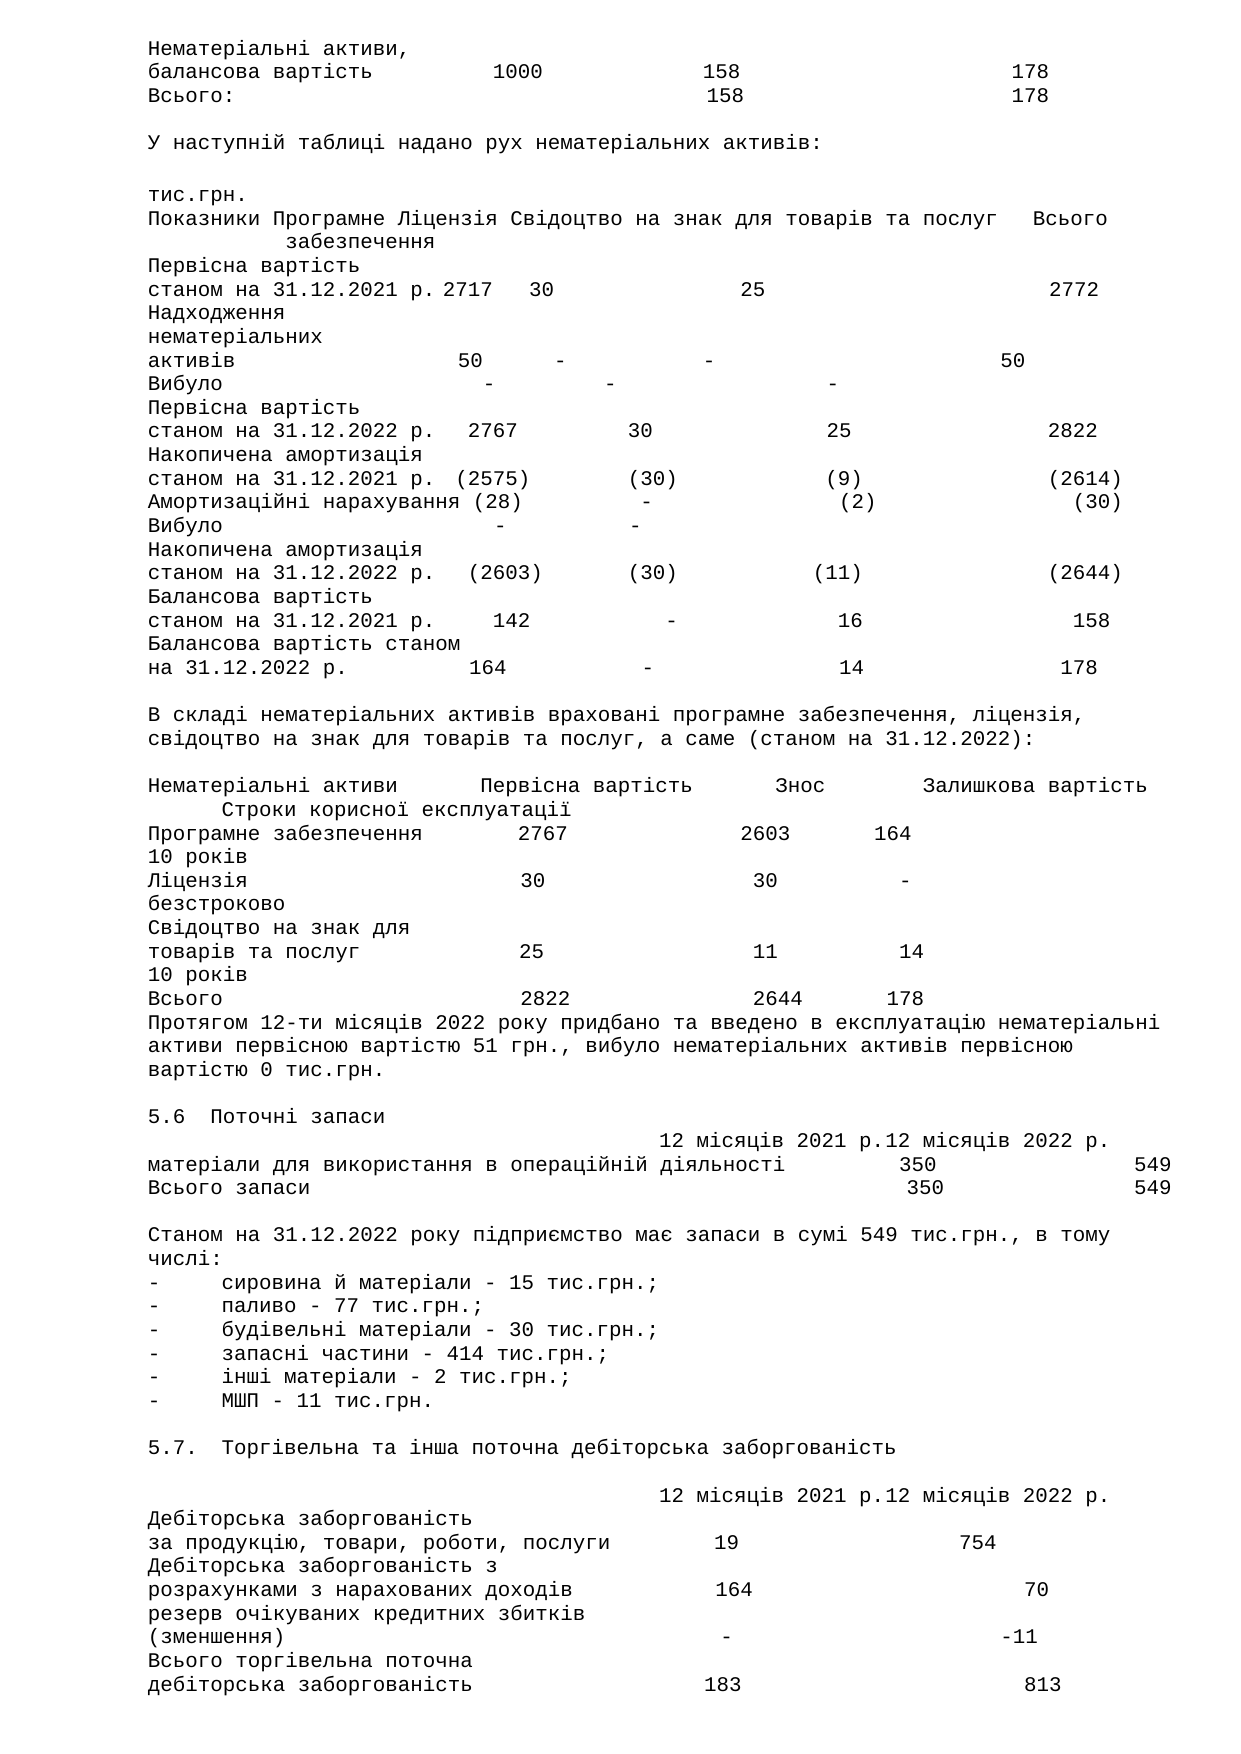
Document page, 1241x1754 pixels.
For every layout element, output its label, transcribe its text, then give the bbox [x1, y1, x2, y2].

text - сировина й матеріали - 15 тис.грн.; [148, 1272, 1181, 1295]
text станом на 31.12.2021 р. 2717 30 25 2772 [148, 279, 1181, 302]
text Дебіторська заборгованість [148, 1508, 1181, 1532]
text на 31.12.2022 р. 164 - 14 178 [148, 657, 1181, 681]
text 12 місяців 2021 р. 12 місяців 2022 р. [148, 1484, 1181, 1508]
text активів 50 - - 50 [148, 349, 1181, 373]
text - МШП - 11 тис.грн. [148, 1390, 1181, 1414]
text за продукцію, товари, роботи, послуги 19 754 [148, 1532, 1181, 1556]
text Первісна вартість [148, 397, 1181, 421]
text Балансова вартість [148, 586, 1181, 610]
text станом на 31.12.2022 р. (2603) (30) (11) (2644) [148, 562, 1181, 586]
text - інші матеріали - 2 тис.грн.; [148, 1366, 1181, 1390]
text дебіторська заборгованість 183 813 [148, 1674, 1181, 1697]
text Всього 2822 2644 178 [148, 988, 1181, 1012]
text тис.грн. [148, 156, 1181, 208]
text Станом на 31.12.2022 року підприємство має запаси в сумі 549 тис.грн., в тому числі: [148, 1224, 1181, 1272]
text Дебіторська заборгованість з [148, 1556, 1181, 1579]
text забезпечення [148, 231, 1181, 255]
text Протягом 12-ти місяців 2022 року придбано та введено в експлуатацію нематеріальні активи первісною вартістю 51 грн., вибуло нематеріальних активів первісною вартістю 0 тис.грн. [148, 1012, 1181, 1083]
text Накопичена амортизація [148, 444, 1181, 468]
text Ліцензія 30 30 - безстроково [148, 870, 1181, 917]
text матеріали для використання в операційній діяльності 350 549 [148, 1153, 1181, 1177]
text 5.7. Торгівельна та інша поточна дебіторська заборгованість [148, 1437, 1181, 1461]
text 5.6 Поточні запаси [148, 1106, 1181, 1130]
text Первісна вартість [148, 255, 1181, 279]
text - паливо - 77 тис.грн.; [148, 1295, 1181, 1319]
text Всього запаси 350 549 [148, 1177, 1181, 1201]
text станом на 31.12.2021 р. 142 - 16 158 [148, 610, 1181, 633]
text Накопичена амортизація [148, 539, 1181, 562]
text (зменшення) - -11 [148, 1626, 1181, 1650]
text - будівельні матеріали - 30 тис.грн.; [148, 1319, 1181, 1343]
text У наступній таблиці надано рух нематеріальних активів: [148, 132, 1181, 156]
text В складі нематеріальних активів враховані програмне забезпечення, ліцензія, свідоцтво на знак для товарів та послуг, а саме (станом на 31.12.2022): [148, 704, 1181, 752]
text Нематеріальні активи Первісна вартість Знос Залишкова вартість Строки корисної експлуатації [148, 775, 1181, 822]
text балансова вартість 1000 158 178 [148, 61, 1181, 85]
text розрахунками з нарахованих доходів 164 70 [148, 1579, 1181, 1603]
text Балансова вартість станом [148, 633, 1181, 657]
text Нематеріальні активи, [148, 38, 1181, 61]
text Вибуло - - [148, 515, 1181, 539]
text станом на 31.12.2021 р. (2575) (30) (9) (2614) [148, 468, 1181, 491]
text резерв очікуваних кредитних збитків [148, 1603, 1181, 1626]
text Свідоцтво на знак для [148, 917, 1181, 941]
text - запасні частини - 414 тис.грн.; [148, 1343, 1181, 1366]
text нематеріальних [148, 326, 1181, 349]
text Надходження [148, 302, 1181, 326]
text Всього торгівельна поточна [148, 1650, 1181, 1674]
text Програмне забезпечення 2767 2603 164 10 років [148, 822, 1181, 870]
text 12 місяців 2021 р. 12 місяців 2022 р. [148, 1130, 1181, 1153]
text товарів та послуг 25 11 14 10 років [148, 941, 1181, 988]
text Показники Програмне Ліцензія Свідоцтво на знак для товарів та послуг Всього [148, 208, 1181, 231]
text Амортизаційні нарахування (28) - (2) (30) [148, 491, 1181, 515]
text Вибуло - - - [148, 373, 1181, 397]
text станом на 31.12.2022 р. 2767 30 25 2822 [148, 421, 1181, 444]
text Всього: 158 178 [148, 85, 1181, 109]
